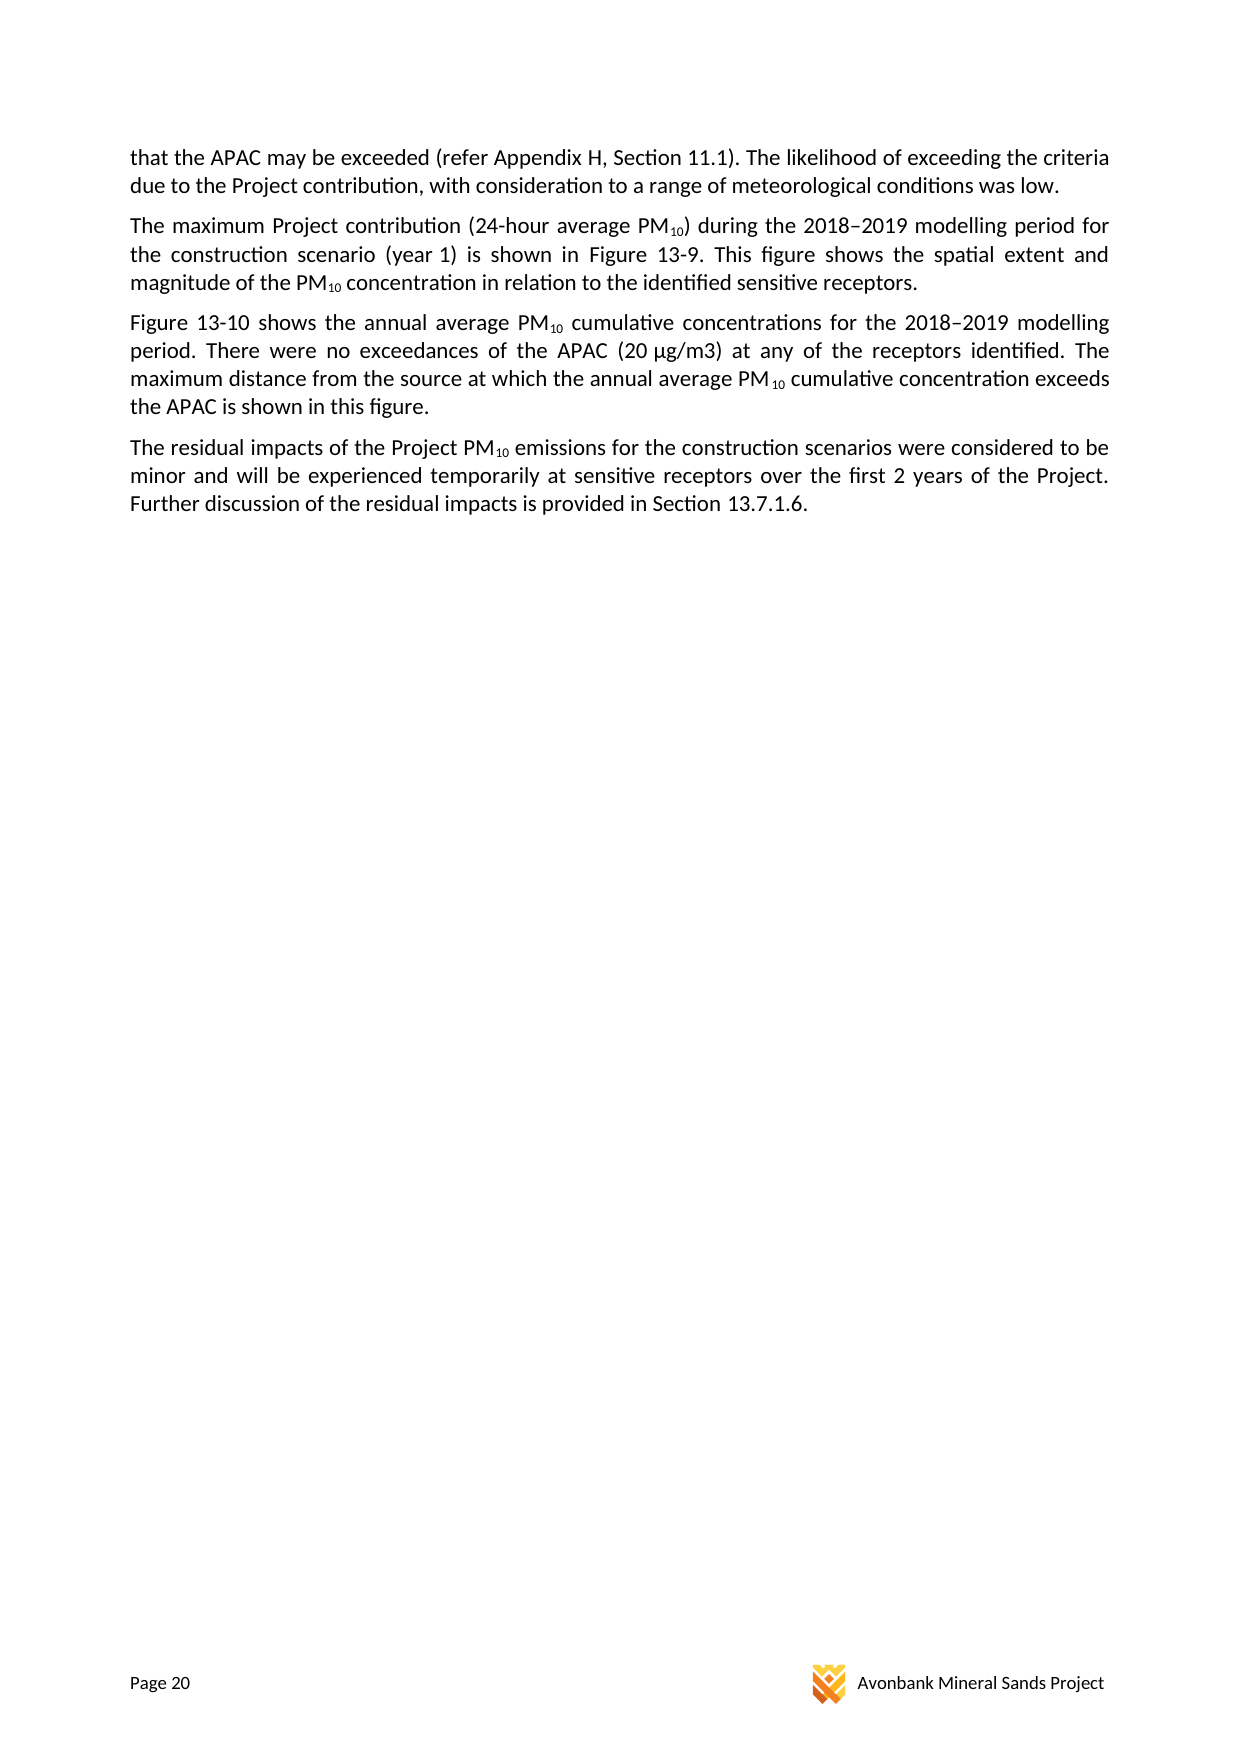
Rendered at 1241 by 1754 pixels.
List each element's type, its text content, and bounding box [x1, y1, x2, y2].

picture [811, 1663, 848, 1706]
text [130, 143, 1110, 199]
text The residual impacts of the Project PM10 emissions for the construction scenarios were considered to be minor and will be experienced temporarily at sensitive receptors over the first 2 years of the Project. Further discussion of the residual impacts is provided in Section 13.7.1.6. [130, 433, 1110, 517]
text The maximum Project contribution (24-hour average PM10) during the 2018–2019 modelling period for the construction scenario (year 1) is shown in Figure 13-9. This figure shows the spatial extent and magnitude of the PM10 concentration in relation to the identified sensitive receptors. [130, 212, 1110, 296]
text Figure 13-10 shows the annual average PM10 cumulative concentrations for the 2018–2019 modelling period. There were no exceedances of the APAC (20 µg/m3) at any of the receptors identified. The maximum distance from the source at which the annual average PM10 cumulative concentration exceeds the APAC is shown in this figure. [130, 308, 1110, 420]
